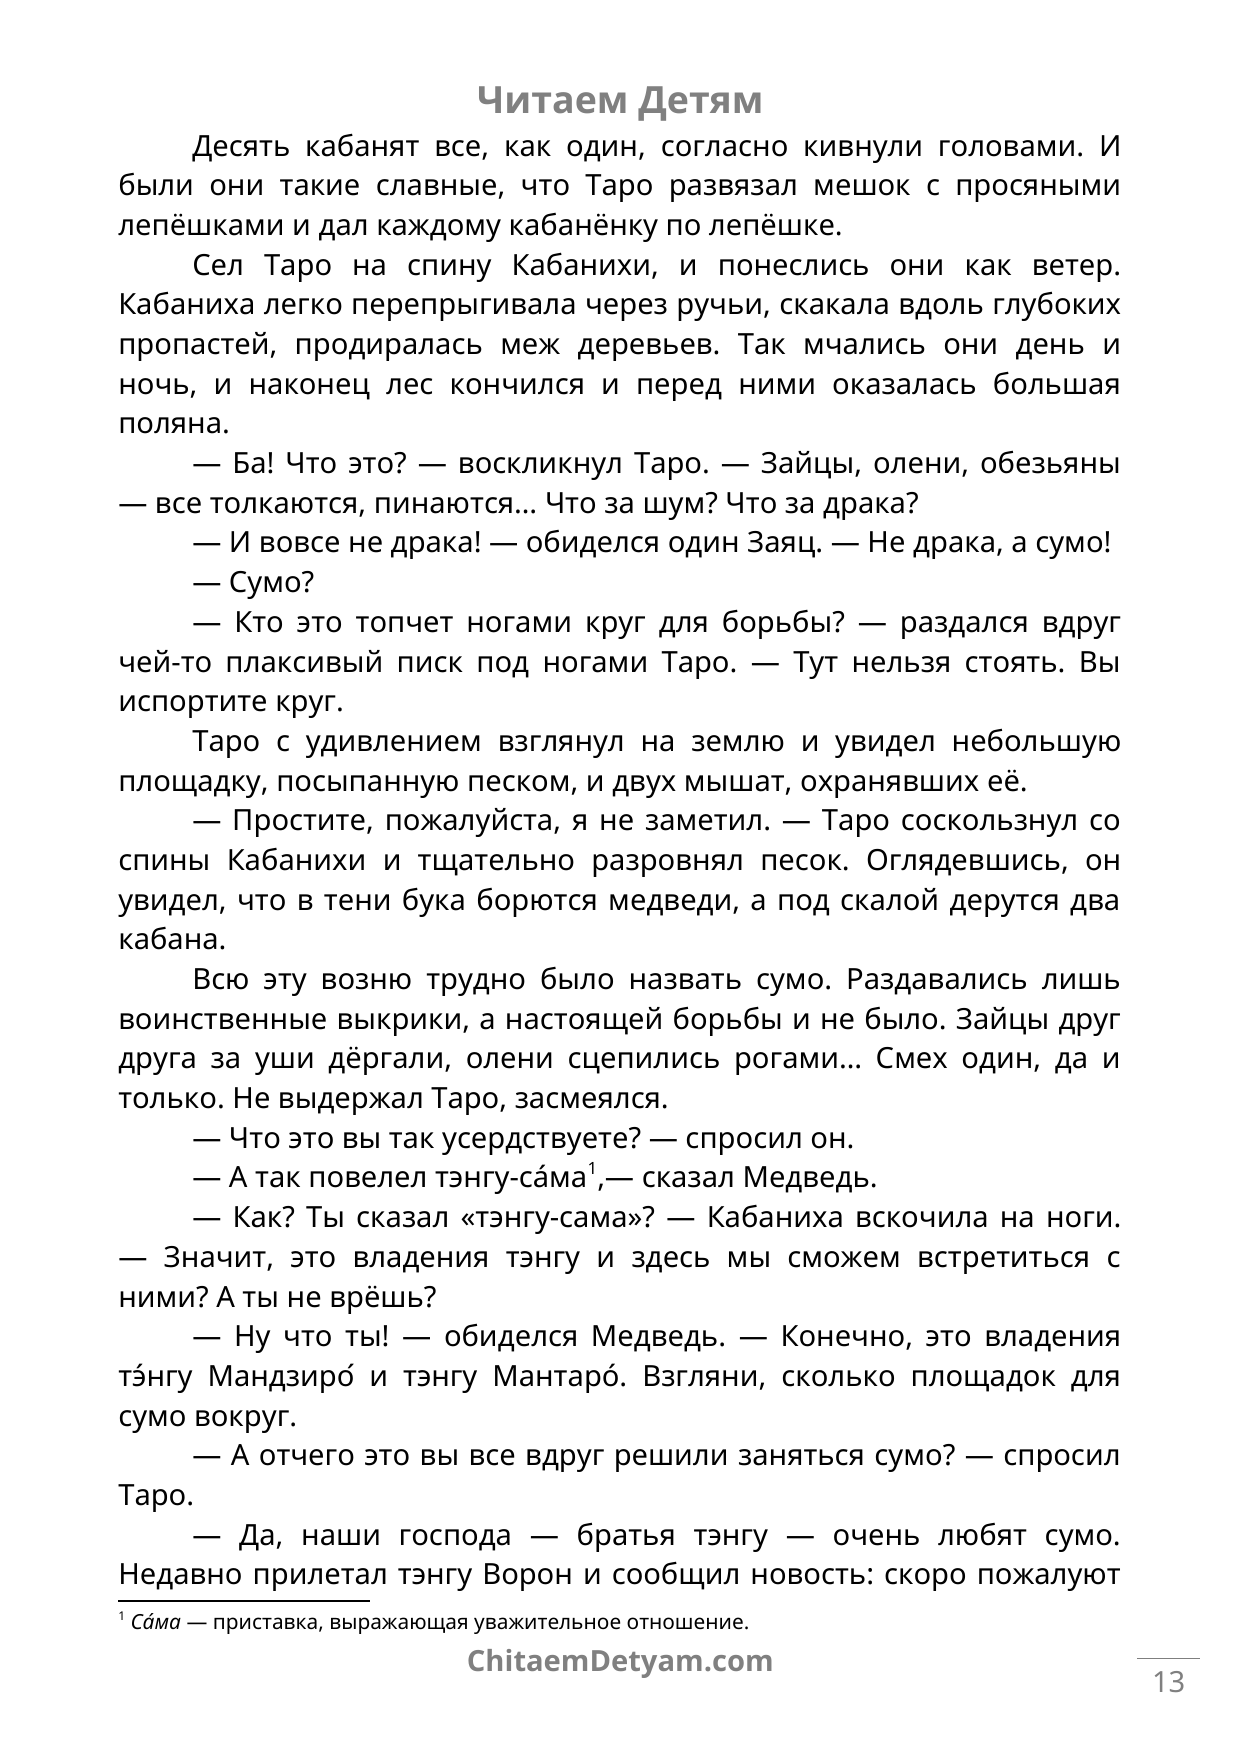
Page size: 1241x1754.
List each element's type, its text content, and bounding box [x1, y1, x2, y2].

text — А отчего это вы все вдруг решили заняться сумо? — спросил Таро. [118, 1434, 1122, 1514]
text Таро с удивлением взглянул на землю и увидел небольшую площадку, посыпанную песком, и двух мышат, охранявших её. [118, 720, 1122, 799]
text — Простите, пожалуйста, я не заметил. — Таро соскользнул со спины Кабанихи и тщательно разровнял песок. Оглядевшись, он увидел, что в тени бука борются медведи, а под скалой дерутся два кабана. [118, 799, 1122, 958]
text — Ну что ты! — обиделся Медведь. — Конечно, это владения тэ́нгу Мандзиро́ и тэнгу Мантаро́. Взгляни, сколько площадок для сумо вокруг. [118, 1316, 1122, 1434]
text Всю эту возню трудно было назвать сумо. Раздавались лишь воинственные выкрики, а настоящей борьбы и не было. Зайцы друг друга за уши дёргали, олени сцепились рогами… Смех один, да и только. Не выдержал Таро, засмеялся. [118, 958, 1122, 1117]
text — А так повелел тэнгу-са́ма,— сказал Медведь. [118, 1157, 1122, 1196]
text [118, 1514, 1122, 1593]
text — Ба! Что это? — воскликнул Таро. — Зайцы, олени, обезьяны — все толкаются, пинаются… Что за шум? Что за драка? [118, 442, 1122, 522]
text Десять кабанят все, как один, согласно кивнули головами. И были они такие славные, что Таро развязал мешок с просяными лепёшками и дал каждому кабанёнку по лепёшке. [118, 125, 1122, 244]
text — Как? Ты сказал «тэнгу-сама»? — Кабаниха вскочила на ноги. — Значит, это владения тэнгу и здесь мы сможем встретиться с ними? А ты не врёшь? [118, 1196, 1122, 1316]
text Сел Таро на спину Кабанихи, и понеслись они как ветер. Кабаниха легко перепрыгивала через ручьи, скакала вдоль глубоких пропастей, продиралась меж деревьев. Так мчались они день и ночь, и наконец лес кончился и перед ними оказалась большая поляна. [118, 244, 1122, 442]
text — И вовсе не драка! — обиделся один Заяц. — Не драка, а сумо! [118, 522, 1122, 561]
text — Кто это топчет ногами круг для борьбы? — раздался вдруг чей-то плаксивый писк под ногами Таро. — Тут нельзя стоять. Вы испортите круг. [118, 601, 1122, 720]
text — Сумо? [118, 561, 1122, 601]
text — Что это вы так усердствуете? — спросил он. [118, 1117, 1122, 1157]
